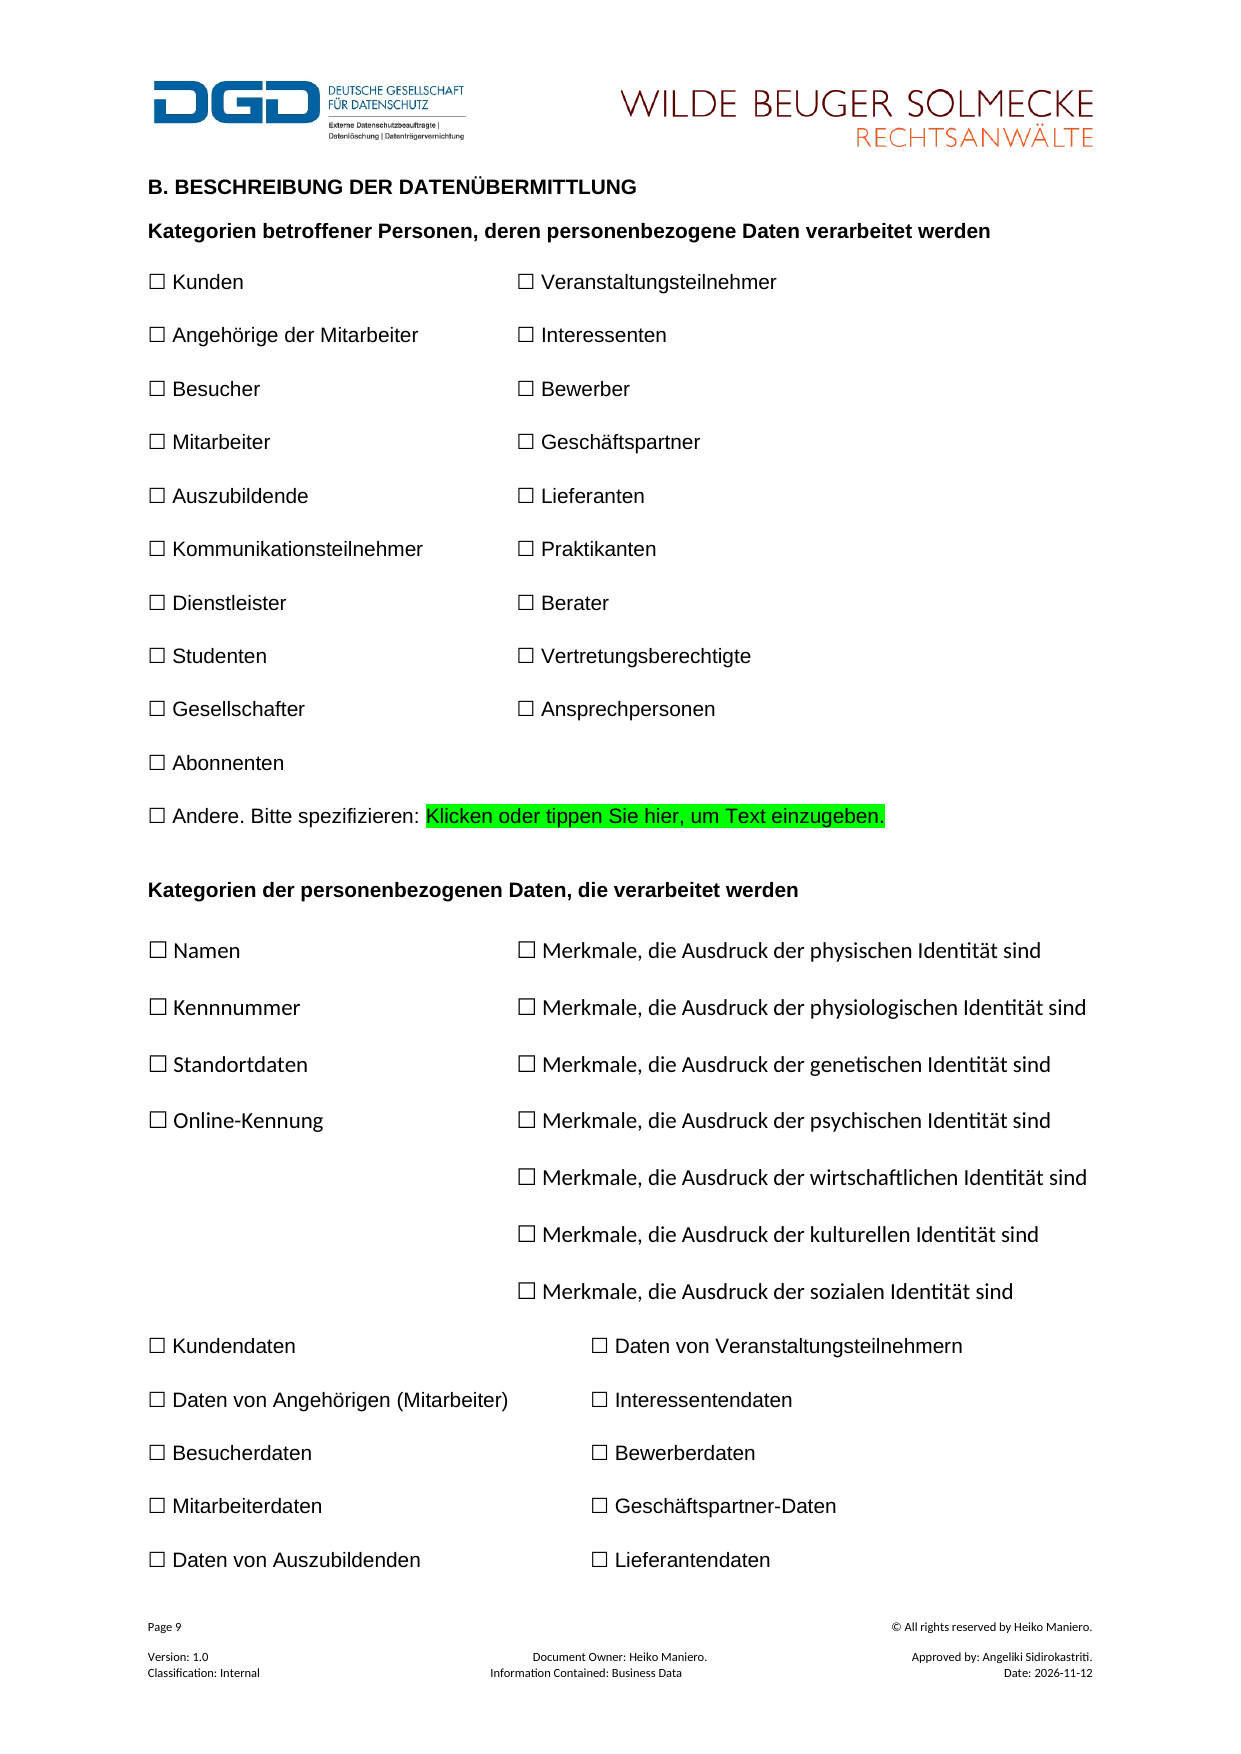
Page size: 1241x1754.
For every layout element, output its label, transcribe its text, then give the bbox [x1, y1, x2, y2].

text Mitarbeiterdaten Geschäftspartner-Daten [148, 1492, 1093, 1520]
text B. BESCHREIBUNG DER DATENÜBERMITTLUNG [148, 175, 1093, 199]
text Besucherdaten Bewerberdaten [148, 1438, 1093, 1467]
text Kategorien betroffener Personen, deren personenbezogene Daten verarbeitet werden [148, 219, 1093, 243]
text Angehörige der Mitarbeiter Interessenten [148, 320, 1093, 349]
text Daten von Auszubildenden Lieferantendaten [148, 1545, 1093, 1573]
text Auszubildende Lieferanten [148, 481, 1093, 509]
text Kunden Veranstaltungsteilnehmer [148, 267, 1093, 295]
text Namen Merkmale, die Ausdruck der physischen Identität sind [148, 934, 1093, 965]
text Kennnummer Merkmale, die Ausdruck der physiologischen Identität sind [148, 991, 1093, 1022]
text Besucher Bewerber [148, 374, 1093, 402]
text Merkmale, die Ausdruck der wirtschaftlichen Identität sind [148, 1161, 1093, 1192]
text Standortdaten Merkmale, die Ausdruck der genetischen Identität sind [148, 1047, 1093, 1079]
text Online-Kennung Merkmale, die Ausdruck der psychischen Identität sind [148, 1104, 1093, 1136]
text Kategorien der personenbezogenen Daten, die verarbeitet werden [148, 877, 1093, 901]
text Mitarbeiter Geschäftspartner [148, 427, 1093, 456]
text Merkmale, die Ausdruck der sozialen Identität sind [148, 1274, 1093, 1306]
picture [147, 73, 471, 147]
text Kundendaten Daten von Veranstaltungsteilnehmern [148, 1331, 1093, 1360]
text Studenten Vertretungsberechtigte [148, 641, 1093, 669]
text Kommunikationsteilnehmer Praktikanten [148, 534, 1093, 563]
text Andere. Bitte spezifizieren: [148, 801, 1093, 830]
text Merkmale, die Ausdruck der kulturellen Identität sind [148, 1218, 1093, 1249]
picture [620, 89, 1093, 147]
text Daten von Angehörigen (Mitarbeiter) Interessentendaten [148, 1385, 1093, 1413]
text Abonnenten [148, 748, 1093, 776]
text Gesellschafter Ansprechpersonen [148, 694, 1093, 723]
text Dienstleister Berater [148, 588, 1093, 616]
